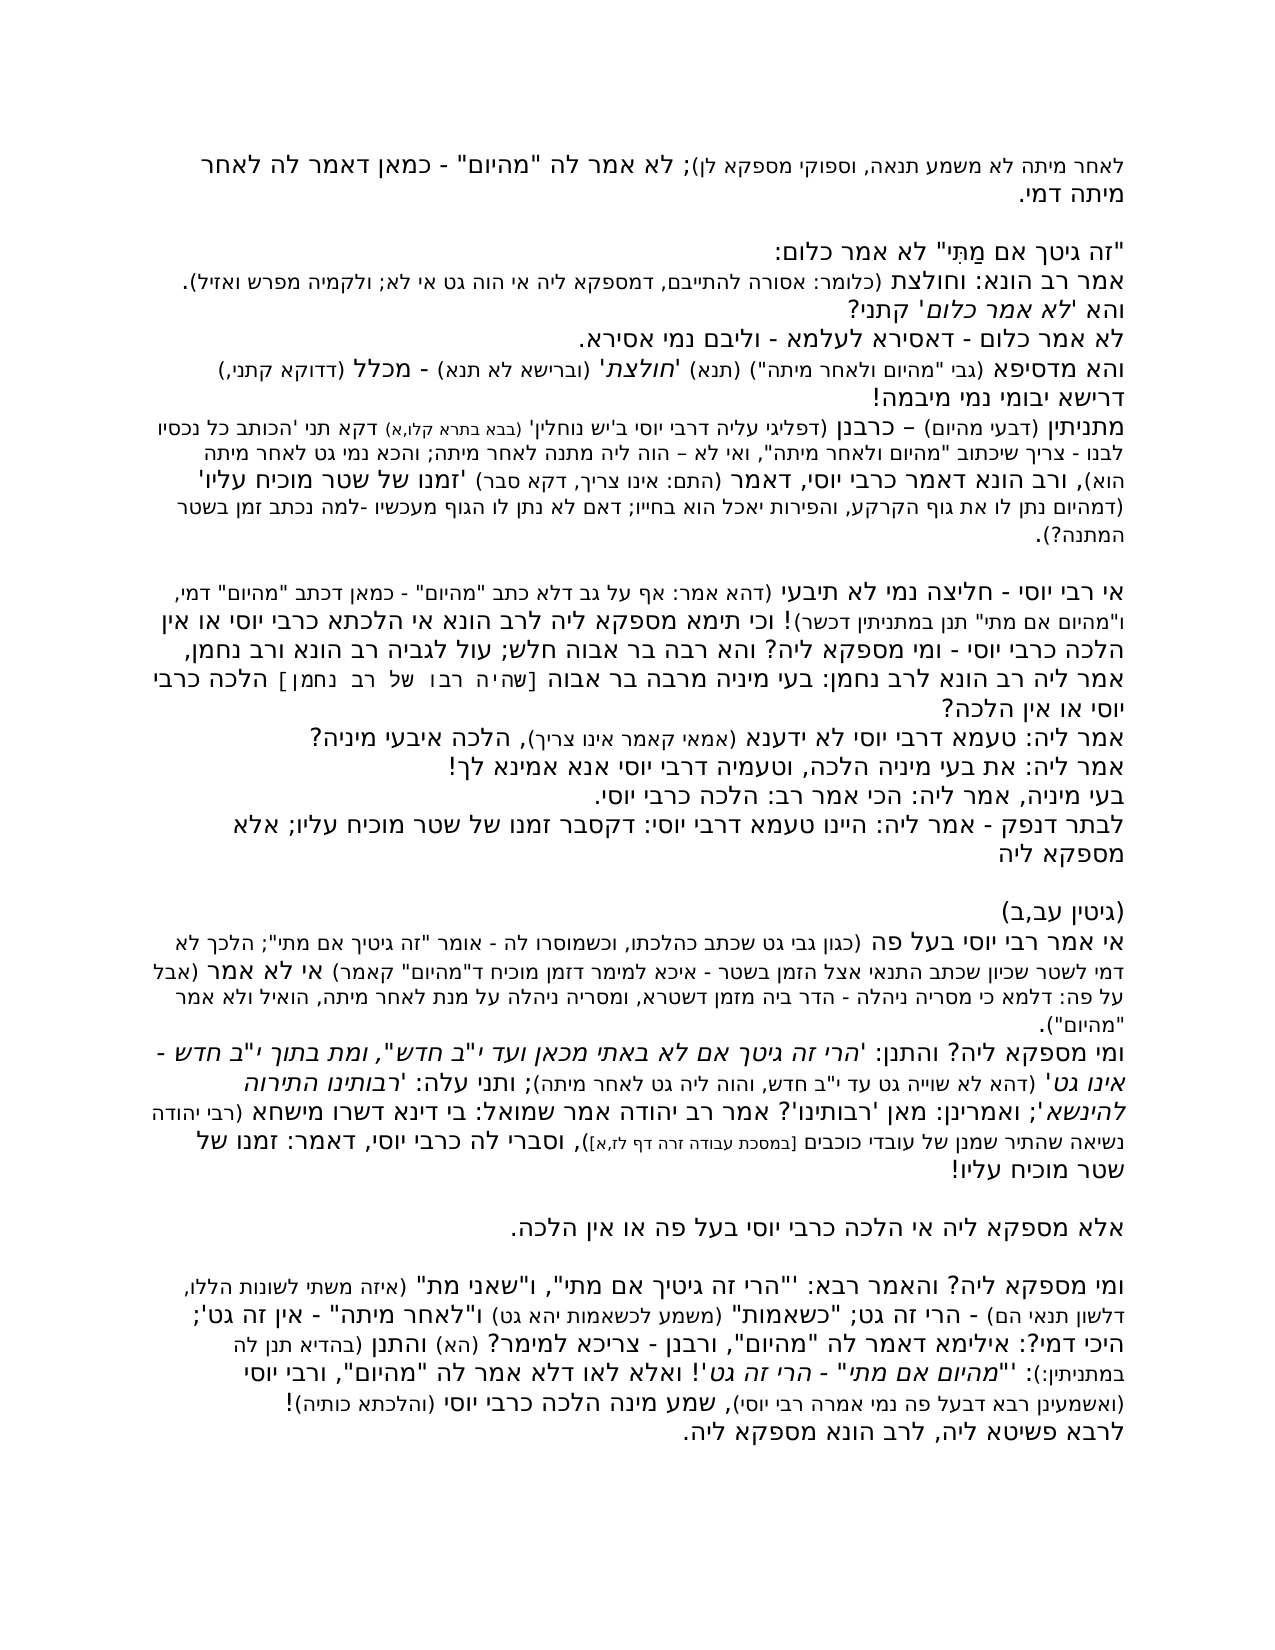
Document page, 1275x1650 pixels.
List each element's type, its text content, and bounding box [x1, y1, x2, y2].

text אמר רב הונא: וחולצת (כלומר: אסורה להתייבם, דמספקא ליה אי הוה גט אי לא; ולקמיה מפרש ואזיל). [150, 266, 1125, 295]
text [150, 150, 1125, 208]
text בעי מיניה, אמר ליה: הכי אמר רב: הלכה כרבי יוסי. [150, 781, 1125, 811]
text והא מדסיפא (גבי "מהיום ולאחר מיתה") (תנא) 'חולצת' (וברישא לא תנא) - מכלל (דדוקא קתני,) דרישא יבומי נמי מיבמה! [150, 354, 1125, 412]
text ומי מספקא ליה? והאמר רבא: '"הרי זה גיטיך אם מתי", ו"שאני מת" (איזה משתי לשונות הללו, דלשון תנאי הם) - הרי זה גט; "כשאמות" (משמע לכשאמות יהא גט) ו"לאחר מיתה" - אין זה גט'; היכי דמי?: אילימא דאמר לה "מהיום", ורבנן - צריכא למימר? (הא) והתנן (בהדיא תנן לה במתניתין:): '"מהיום אם מתי" - הרי זה גט'! ואלא לאו דלא אמר לה "מהיום", ורבי יוסי (ואשמעינן רבא דבעל פה נמי אמרה רבי יוסי), שמע מינה הלכה כרבי יוסי (והלכתא כותיה)! [150, 1271, 1125, 1417]
text והא 'לא אמר כלום' קתני? [150, 295, 1125, 324]
text אמר ליה: את בעי מיניה הלכה, וטעמיה דרבי יוסי אנא אמינא לך! [150, 752, 1125, 781]
text "זה גיטך אם מַתִּי" לא אמר כלום: [150, 237, 1125, 266]
text אי רבי יוסי - חליצה נמי לא תיבעי (דהא אמר: אף על גב דלא כתב "מהיום" - כמאן דכתב "מהיום" דמי, ו"מהיום אם מתי" תנן במתניתין דכשר)! וכי תימא מספקא ליה לרב הונא אי הלכתא כרבי יוסי או אין הלכה כרבי יוסי - ומי מספקא ליה? והא רבה בר אבוה חלש; עול לגביה רב הונא ורב נחמן, אמר ליה רב הונא לרב נחמן: בעי מיניה מרבה בר אבוה [שהיה רבו של רב נחמן] הלכה כרבי יוסי או אין הלכה? [150, 577, 1125, 723]
text (גיטין עב,ב) [150, 898, 1125, 927]
text אי אמר רבי יוסי בעל פה (כגון גבי גט שכתב כהלכתו, וכשמוסרו לה - אומר "זה גיטיך אם מתי"; הלכך לא דמי לשטר שכיון שכתב התנאי אצל הזמן בשטר - איכא למימר דזמן מוכיח ד"מהיום" קאמר) אי לא אמר (אבל על פה: דלמא כי מסריה ניהלה - הדר ביה מזמן דשטרא, ומסריה ניהלה על מנת לאחר מיתה, הואיל ולא אמר "מהיום"). [150, 927, 1125, 1038]
text אלא מספקא ליה אי הלכה כרבי יוסי בעל פה או אין הלכה. [150, 1213, 1125, 1242]
text לא אמר כלום - דאסירא לעלמא - וליבם נמי אסירא. [150, 324, 1125, 354]
text לרבא פשיטא ליה, לרב הונא מספקא ליה. [150, 1417, 1125, 1446]
text אמר ליה: טעמא דרבי יוסי לא ידענא (אמאי קאמר אינו צריך), הלכה איבעי מיניה? [150, 723, 1125, 752]
text מתניתין (דבעי מהיום) – כרבנן (דפליגי עליה דרבי יוסי ב'יש נוחלין' (בבא בתרא קלו,א) דקא תני 'הכותב כל נכסיו לבנו - צריך שיכתוב "מהיום ולאחר מיתה", ואי לא – הוה ליה מתנה לאחר מיתה; והכא נמי גט לאחר מיתה הוא), ורב הונא דאמר כרבי יוסי, דאמר (התם: אינו צריך, דקא סבר) 'זמנו של שטר מוכיח עליו' (דמהיום נתן לו את גוף הקרקע, והפירות יאכל הוא בחייו; דאם לא נתן לו הגוף מעכשיו -למה נכתב זמן בשטר המתנה?). [150, 412, 1125, 548]
text ומי מספקא ליה? והתנן: 'הרי זה גיטך אם לא באתי מכאן ועד י"ב חדש", ומת בתוך י"ב חדש - אינו גט' (דהא לא שוייה גט עד י"ב חדש, והוה ליה גט לאחר מיתה); ותני עלה: 'רבותינו התירוה להינשא'; ואמרינן: מאן 'רבותינו'? אמר רב יהודה אמר שמואל: בי דינא דשרו מישחא (רבי יהודה נשיאה שהתיר שמנן של עובדי כוכבים [במסכת עבודה זרה דף לז,א]), וסברי לה כרבי יוסי, דאמר: זמנו של שטר מוכיח עליו! [150, 1038, 1125, 1184]
text לבתר דנפק - אמר ליה: היינו טעמא דרבי יוסי: דקסבר זמנו של שטר מוכיח עליו; אלא מספקא ליה [150, 811, 1125, 869]
